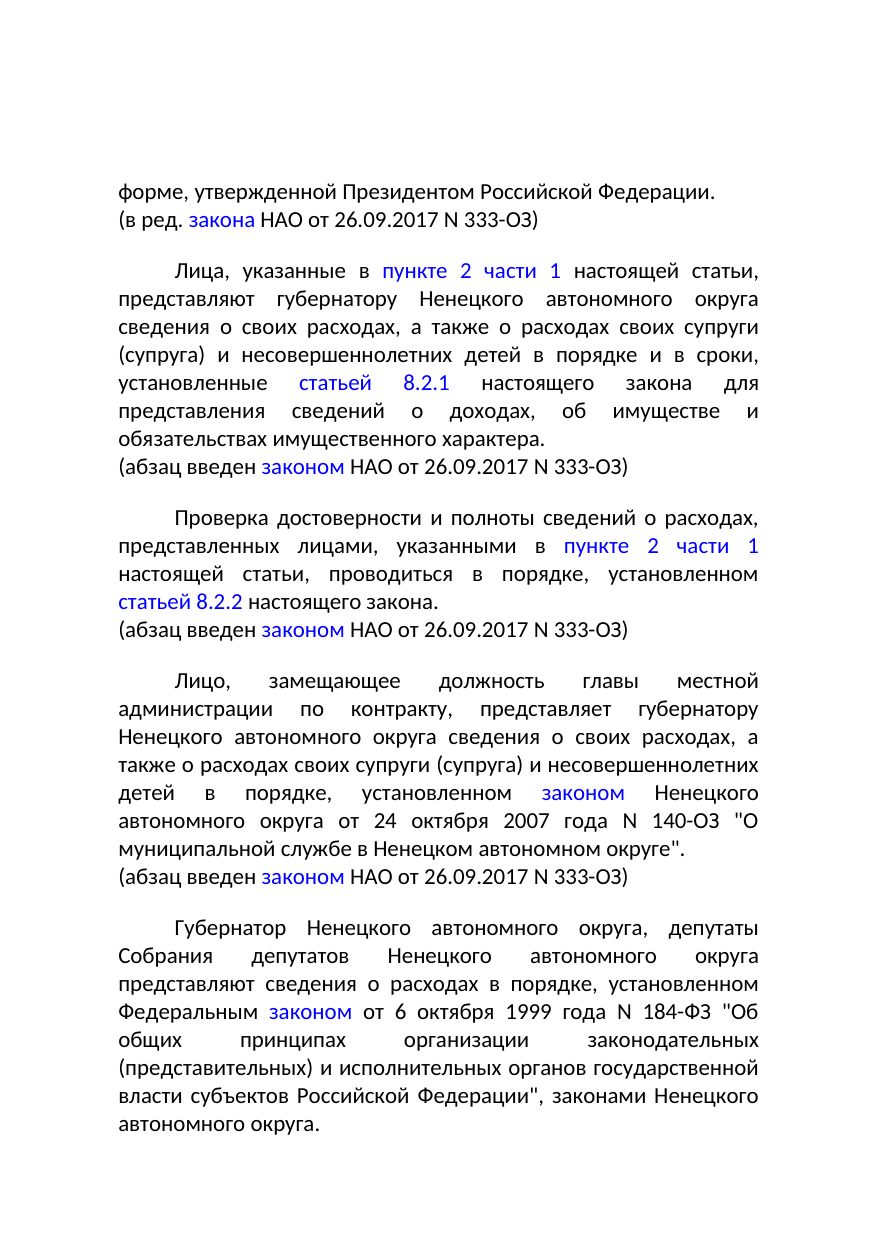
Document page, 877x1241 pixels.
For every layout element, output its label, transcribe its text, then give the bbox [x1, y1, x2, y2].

text (абзац введен законом НАО от 26.09.2017 N 333-ОЗ) [118, 452, 759, 480]
text (абзац введен законом НАО от 26.09.2017 N 333-ОЗ) [118, 862, 759, 890]
text Проверка достоверности и полноты сведений о расходах, представленных лицами, указанными в пункте 2 части 1 настоящей статьи, проводиться в порядке, установленном статьей 8.2.2 настоящего закона. [118, 503, 759, 615]
text Губернатор Ненецкого автономного округа, депутаты Собрания депутатов Ненецкого автономного округа представляют сведения о расходах в порядке, установленном Федеральным законом от 6 октября 1999 года N 184-ФЗ "Об общих принципах организации законодательных (представительных) и исполнительных органов государственной власти субъектов Российской Федерации", законами Ненецкого автономного округа. [118, 913, 759, 1137]
text (в ред. закона НАО от 26.09.2017 N 333-ОЗ) [118, 205, 759, 233]
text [118, 177, 759, 205]
text Лица, указанные в пункте 2 части 1 настоящей статьи, представляют губернатору Ненецкого автономного округа сведения о своих расходах, а также о расходах своих супруги (супруга) и несовершеннолетних детей в порядке и в сроки, установленные статьей 8.2.1 настоящего закона для представления сведений о доходах, об имуществе и обязательствах имущественного характера. [118, 256, 759, 452]
text Лицо, замещающее должность главы местной администрации по контракту, представляет губернатору Ненецкого автономного округа сведения о своих расходах, а также о расходах своих супруги (супруга) и несовершеннолетних детей в порядке, установленном законом Ненецкого автономного округа от 24 октября 2007 года N 140-ОЗ "О муниципальной службе в Ненецком автономном округе". [118, 666, 759, 862]
text (абзац введен законом НАО от 26.09.2017 N 333-ОЗ) [118, 615, 759, 643]
